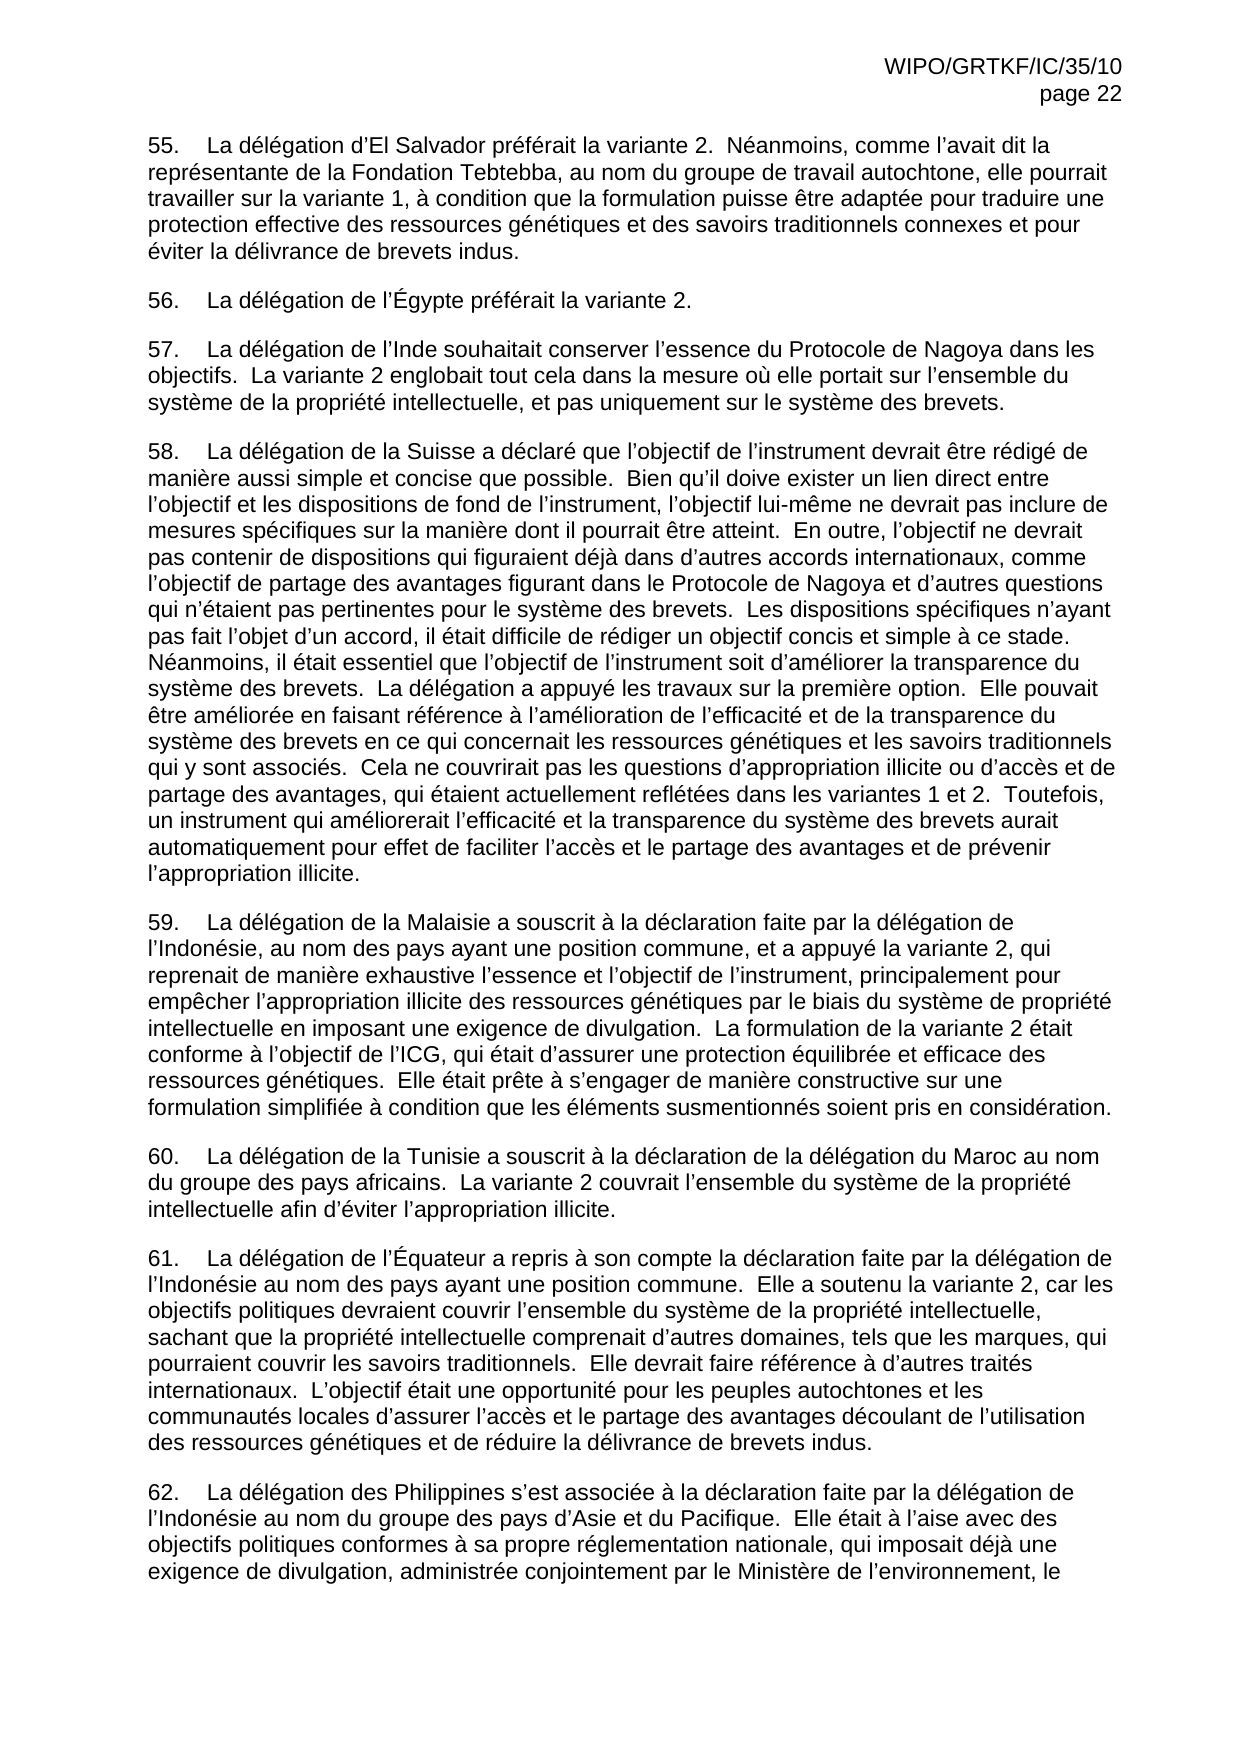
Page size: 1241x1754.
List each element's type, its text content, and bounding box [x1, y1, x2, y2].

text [148, 1478, 1122, 1584]
text La délégation de l’Égypte préférait la variante 2. [148, 287, 1122, 313]
text La délégation de l’Inde souhaitait conserver l’essence du Protocole de Nagoya dans les objectifs. La variante 2 englobait tout cela dans la mesure où elle portait sur l’ensemble du système de la propriété intellectuelle, et pas uniquement sur le système des brevets. [148, 336, 1122, 415]
text La délégation de la Suisse a déclaré que l’objectif de l’instrument devrait être rédigé de manière aussi simple et concise que possible. Bien qu’il doive exister un lien direct entre l’objectif et les dispositions de fond de l’instrument, l’objectif lui-même ne devrait pas inclure de mesures spécifiques sur la manière dont il pourrait être atteint. En outre, l’objectif ne devrait pas contenir de dispositions qui figuraient déjà dans d’autres accords internationaux, comme l’objectif de partage des avantages figurant dans le Protocole de Nagoya et d’autres questions qui n’étaient pas pertinentes pour le système des brevets. Les dispositions spécifiques n’ayant pas fait l’objet d’un accord, il était difficile de rédiger un objectif concis et simple à ce stade. Néanmoins, il était essentiel que l’objectif de l’instrument soit d’améliorer la transparence du système des brevets. La délégation a appuyé les travaux sur la première option. Elle pouvait être améliorée en faisant référence à l’amélioration de l’efficacité et de la transparence du système des brevets en ce qui concernait les ressources génétiques et les savoirs traditionnels qui y sont associés. Cela ne couvrirait pas les questions d’appropriation illicite ou d’accès et de partage des avantages, qui étaient actuellement reflétées dans les variantes 1 et 2. Toutefois, un instrument qui améliorerait l’efficacité et la transparence du système des brevets aurait automatiquement pour effet de faciliter l’accès et le partage des avantages et de prévenir l’appropriation illicite. [148, 438, 1122, 886]
text La délégation de l’Équateur a repris à son compte la déclaration faite par la délégation de l’Indonésie au nom des pays ayant une position commune. Elle a soutenu la variante 2, car les objectifs politiques devraient couvrir l’ensemble du système de la propriété intellectuelle, sachant que la propriété intellectuelle comprenait d’autres domaines, tels que les marques, qui pourraient couvrir les savoirs traditionnels. Elle devrait faire référence à d’autres traités internationaux. L’objectif était une opportunité pour les peuples autochtones et les communautés locales d’assurer l’accès et le partage des avantages découlant de l’utilisation des ressources génétiques et de réduire la délivrance de brevets indus. [148, 1245, 1122, 1456]
text La délégation de la Tunisie a souscrit à la déclaration de la délégation du Maroc au nom du groupe des pays africains. La variante 2 couvrait l’ensemble du système de la propriété intellectuelle afin d’éviter l’appropriation illicite. [148, 1143, 1122, 1222]
text La délégation d’El Salvador préférait la variante 2. Néanmoins, comme l’avait dit la représentante de la Fondation Tebtebba, au nom du groupe de travail autochtone, elle pourrait travailler sur la variante 1, à condition que la formulation puisse être adaptée pour traduire une protection effective des ressources génétiques et des savoirs traditionnels connexes et pour éviter la délivrance de brevets indus. [148, 132, 1122, 264]
text La délégation de la Malaisie a souscrit à la déclaration faite par la délégation de l’Indonésie, au nom des pays ayant une position commune, et a appuyé la variante 2, qui reprenait de manière exhaustive l’essence et l’objectif de l’instrument, principalement pour empêcher l’appropriation illicite des ressources génétiques par le biais du système de propriété intellectuelle en imposant une exigence de divulgation. La formulation de la variante 2 était conforme à l’objectif de l’ICG, qui était d’assurer une protection équilibrée et efficace des ressources génétiques. Elle était prête à s’engager de manière constructive sur une formulation simplifiée à condition que les éléments susmentionnés soient pris en considération. [148, 909, 1122, 1120]
